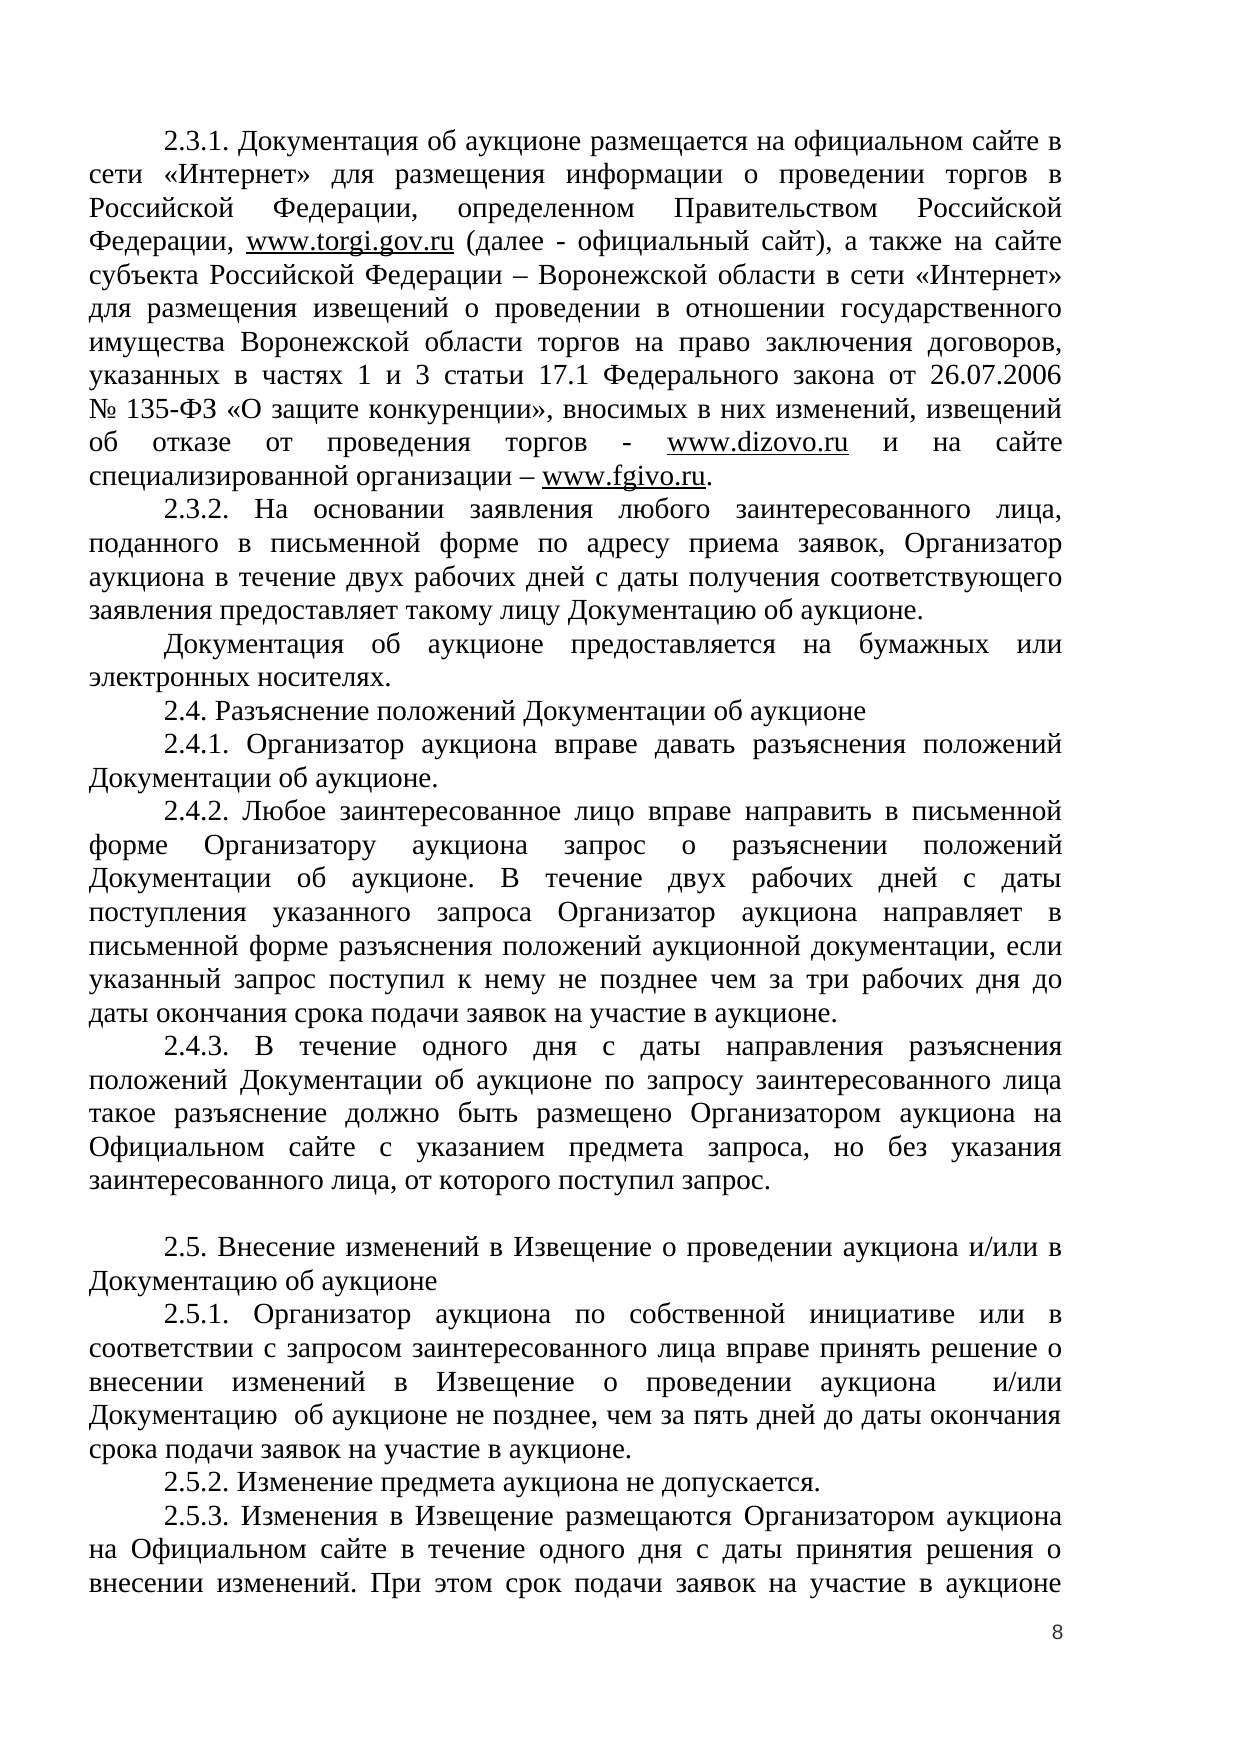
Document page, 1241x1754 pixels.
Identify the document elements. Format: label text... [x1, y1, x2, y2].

text 2.5.1. Организатор аукциона по собственной инициативе или в соответствии с запросом заинтересованного лица вправе принять решение о внесении изменений в Извещение о проведении аукциона и/или Документацию об аукционе не позднее, чем за пять дней до даты окончания срока подачи заявок на участие в аукционе. [88, 1297, 1063, 1464]
text 2.3.1. Документация об аукционе размещается на официальном сайте в сети «Интернет» для размещения информации о проведении торгов в Российской Федерации, определенном Правительством Российской Федерации, www.torgi.gov.ru (далее - официальный сайт), а также на сайте субъекта Российской Федерации – Воронежской области в сети «Интернет» для размещения извещений о проведении в отношении государственного имущества Воронежской области торгов на право заключения договоров, указанных в частях 1 и 3 статьи 17.1 Федерального закона от 26.07.2006 № 135-ФЗ «О защите конкуренции», вносимых в них изменений, извещений об отказе от проведения торгов - www.dizovo.ru и на сайте специализированной организации – www.fgivo.ru. [88, 123, 1063, 492]
text 2.4.3. В течение одного дня с даты направления разъяснения положений Документации об аукционе по запросу заинтересованного лица такое разъяснение должно быть размещено Организатором аукциона на Официальном сайте с указанием предмета запроса, но без указания заинтересованного лица, от которого поступил запрос. [88, 1028, 1063, 1196]
text 2.4.2. Любое заинтересованное лицо вправе направить в письменной форме Организатору аукциона запрос о разъяснении положений Документации об аукционе. В течение двух рабочих дней с даты поступления указанного запроса Организатор аукциона направляет в письменной форме разъяснения положений аукционной документации, если указанный запрос поступил к нему не позднее чем за три рабочих дня до даты окончания срока подачи заявок на участие в аукционе. [88, 793, 1063, 1028]
list 2.5. Внесение изменений в Извещение о проведении аукциона и/или в Документацию об аукционе [88, 1229, 1063, 1297]
text 2.5.2. Изменение предмета аукциона не допускается. [88, 1464, 1063, 1498]
text 2.3.2. На основании заявления любого заинтересованного лица, поданного в письменной форме по адресу приема заявок, Организатор аукциона в течение двух рабочих дней с даты получения соответствующего заявления предоставляет такому лицу Документацию об аукционе. [88, 492, 1063, 626]
list 2.4.1. Организатор аукциона вправе давать разъяснения положений Документации об аукционе. [88, 726, 1063, 793]
list 2.4. Разъяснение положений Документации об аукционе [88, 693, 1063, 726]
text Документация об аукционе предоставляется на бумажных или электронных носителях. [88, 626, 1063, 693]
